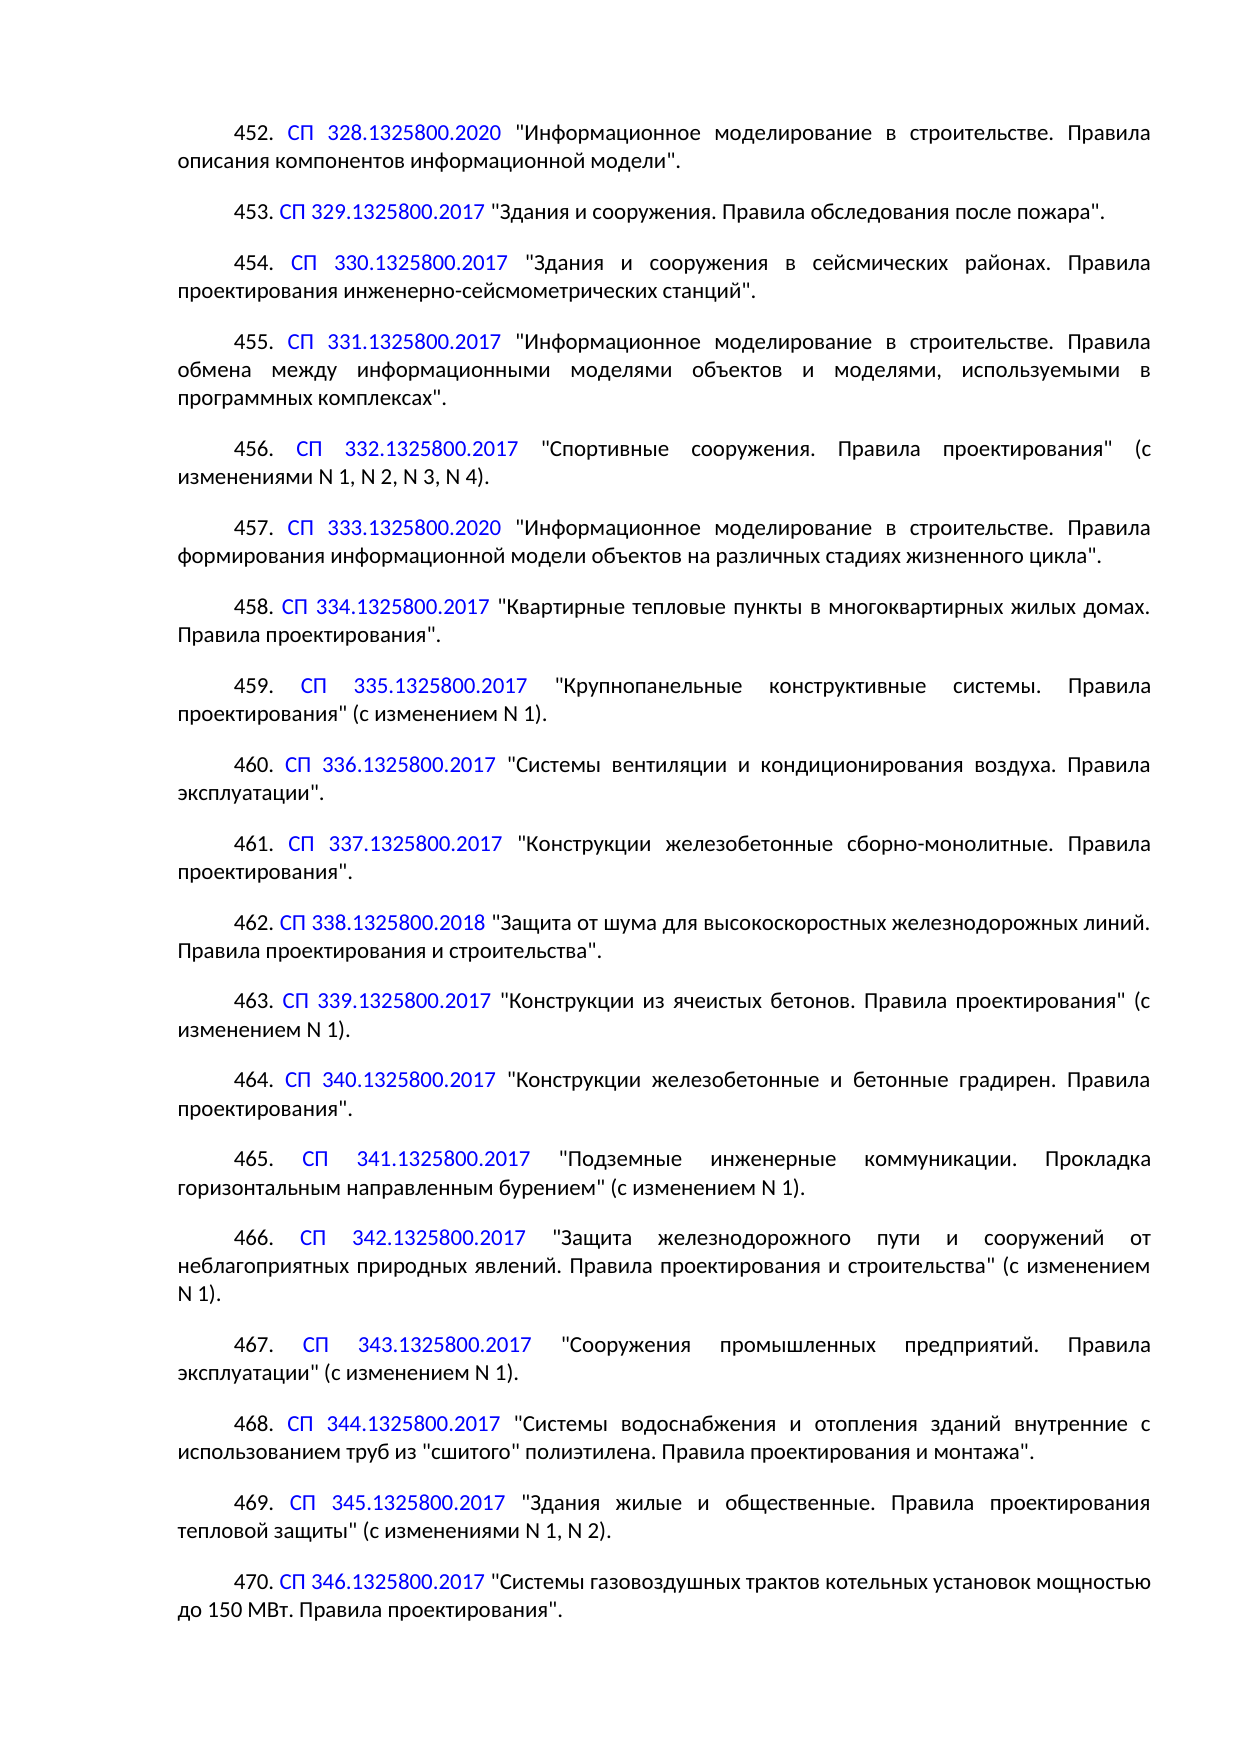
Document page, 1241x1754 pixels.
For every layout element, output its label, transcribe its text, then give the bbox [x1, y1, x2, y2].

text 470. СП 346.1325800.2017 "Системы газовоздушных трактов котельных установок мощностью до 150 МВт. Правила проектирования". [177, 1567, 1152, 1623]
text 464. СП 340.1325800.2017 "Конструкции железобетонные и бетонные градирен. Правила проектирования". [177, 1066, 1152, 1122]
text 465. СП 341.1325800.2017 "Подземные инженерные коммуникации. Прокладка горизонтальным направленным бурением" (с изменением N 1). [177, 1144, 1152, 1201]
text 463. СП 339.1325800.2017 "Конструкции из ячеистых бетонов. Правила проектирования" (с изменением N 1). [177, 987, 1152, 1043]
text 468. СП 344.1325800.2017 "Системы водоснабжения и отопления зданий внутренние с использованием труб из "сшитого" полиэтилена. Правила проектирования и монтажа". [177, 1409, 1152, 1466]
text 454. СП 330.1325800.2017 "Здания и сооружения в сейсмических районах. Правила проектирования инженерно-сейсмометрических станций". [177, 248, 1152, 304]
text 469. СП 345.1325800.2017 "Здания жилые и общественные. Правила проектирования тепловой защиты" (с изменениями N 1, N 2). [177, 1488, 1152, 1544]
text 455. СП 331.1325800.2017 "Информационное моделирование в строительстве. Правила обмена между информационными моделями объектов и моделями, используемыми в программных комплексах". [177, 327, 1152, 411]
text 458. СП 334.1325800.2017 "Квартирные тепловые пункты в многоквартирных жилых домах. Правила проектирования". [177, 592, 1152, 648]
text 467. СП 343.1325800.2017 "Сооружения промышленных предприятий. Правила эксплуатации" (с изменением N 1). [177, 1331, 1152, 1387]
text 459. СП 335.1325800.2017 "Крупнопанельные конструктивные системы. Правила проектирования" (с изменением N 1). [177, 671, 1152, 727]
text 462. СП 338.1325800.2018 "Защита от шума для высокоскоростных железнодорожных линий. Правила проектирования и строительства". [177, 908, 1152, 964]
text 466. СП 342.1325800.2017 "Защита железнодорожного пути и сооружений от неблагоприятных природных явлений. Правила проектирования и строительства" (с изменением N 1). [177, 1223, 1152, 1308]
text 461. СП 337.1325800.2017 "Конструкции железобетонные сборно-монолитные. Правила проектирования". [177, 829, 1152, 885]
text 460. СП 336.1325800.2017 "Системы вентиляции и кондиционирования воздуха. Правила эксплуатации". [177, 750, 1152, 806]
text 453. СП 329.1325800.2017 "Здания и сооружения. Правила обследования после пожара". [177, 197, 1152, 225]
text 452. СП 328.1325800.2020 "Информационное моделирование в строительстве. Правила описания компонентов информационной модели". [177, 118, 1152, 174]
text 457. СП 333.1325800.2020 "Информационное моделирование в строительстве. Правила формирования информационной модели объектов на различных стадиях жизненного цикла". [177, 513, 1152, 569]
text 456. СП 332.1325800.2017 "Спортивные сооружения. Правила проектирования" (с изменениями N 1, N 2, N 3, N 4). [177, 434, 1152, 490]
